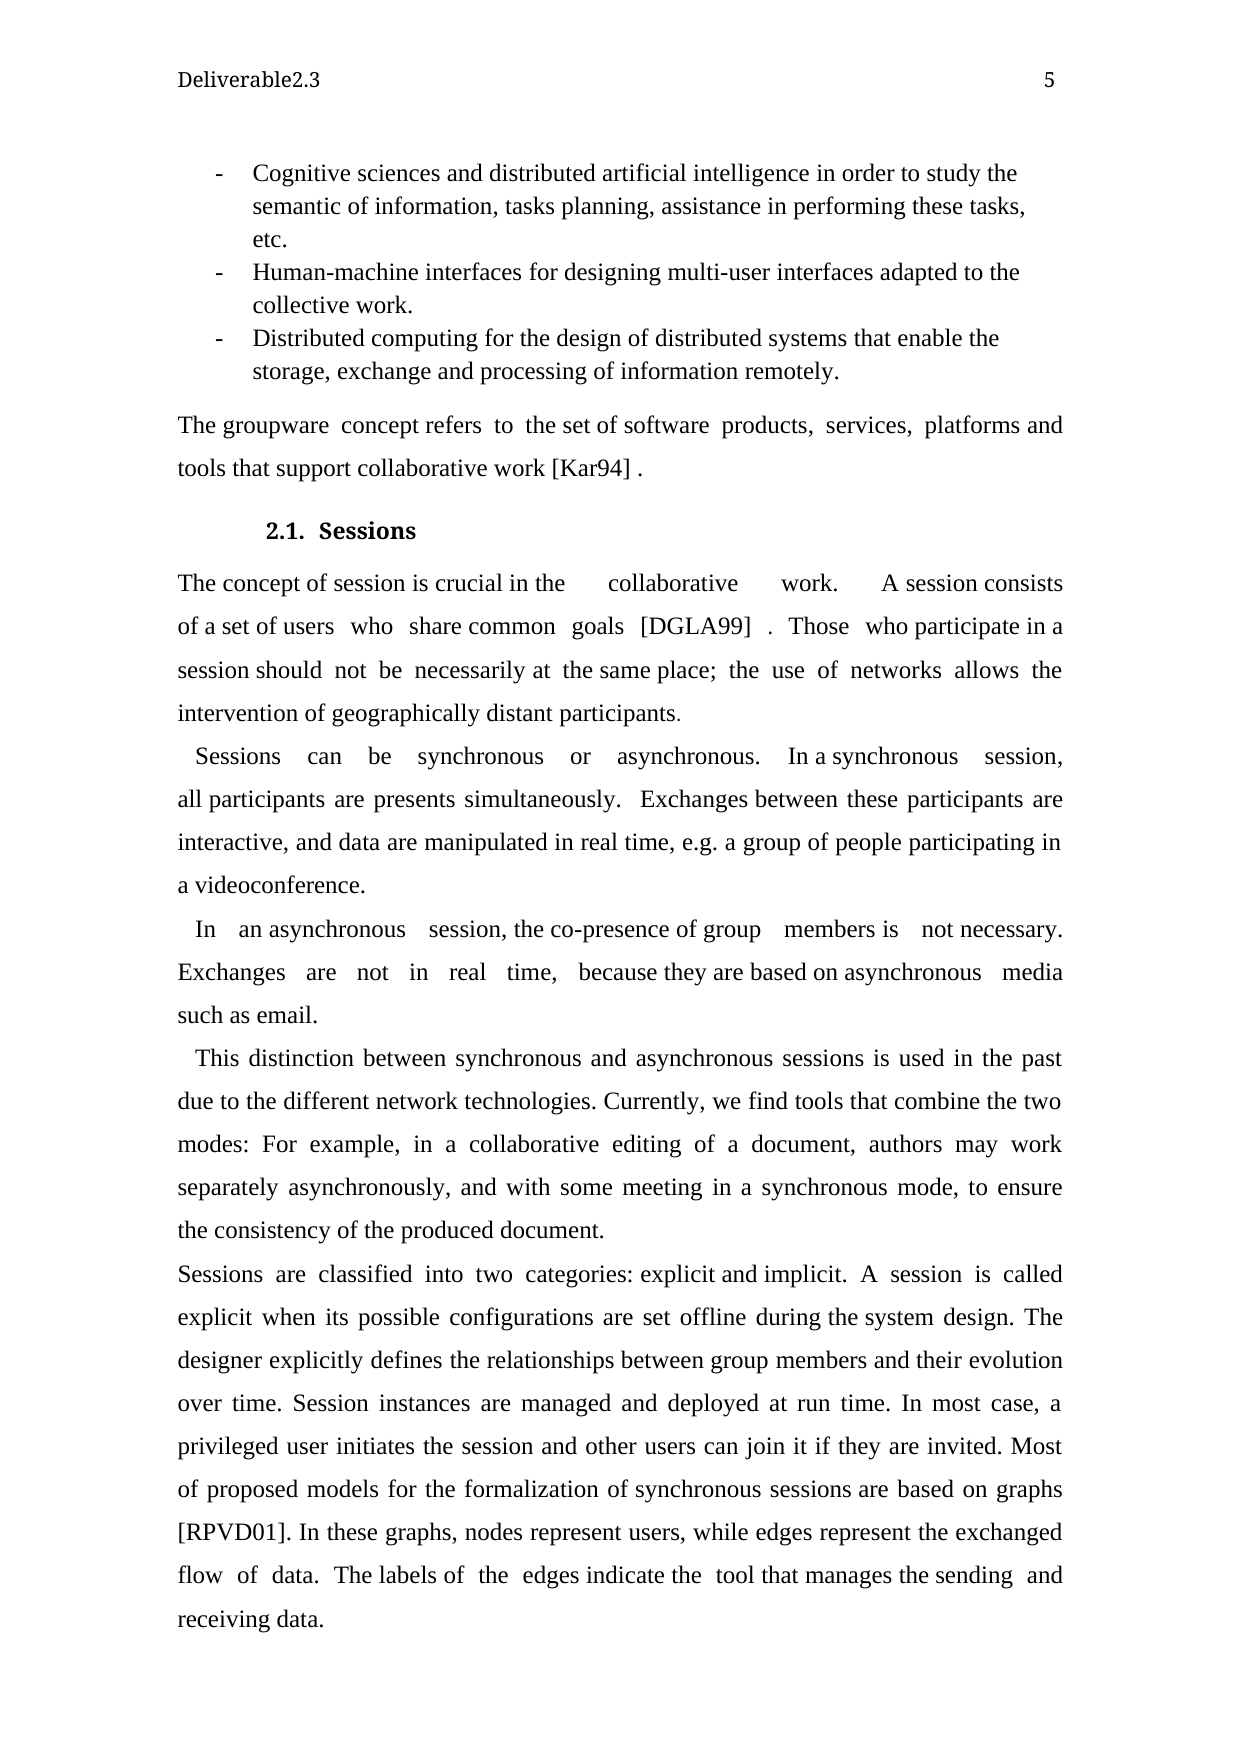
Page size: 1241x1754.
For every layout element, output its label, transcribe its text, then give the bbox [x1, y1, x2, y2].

list Distributed computing for the design of distributed systems that enable the storage, exchange and processing of information remotely. [215, 323, 1063, 385]
text Sessions can be synchronous or asynchronous. In a synchronous session, all participants are presents simultaneously. Exchanges between these participants are interactive, and data are manipulated in real time, e.g. a group of people participating in a videoconference. [177, 741, 1063, 899]
subtitle Sessions [266, 515, 1063, 546]
list Human-machine interfaces for designing multi-user interfaces adapted to the collective work. [215, 257, 1063, 319]
text In an asynchronous session, the co-presence of group members is not necessary. Exchanges are not in real time, because they are based on asynchronous media such as email. [177, 914, 1063, 1029]
text This distinction between synchronous and asynchronous sessions is used in the past due to the different network technologies. Currently, we find tools that combine the two modes: For example, in a collaborative editing of a document, authors may work separately asynchronously, and with some meeting in a synchronous mode, to ensure the consistency of the produced document. [177, 1043, 1063, 1244]
list Cognitive sciences and distributed artificial intelligence in order to study the semantic of information, tasks planning, assistance in performing these tasks, etc. [215, 158, 1063, 253]
